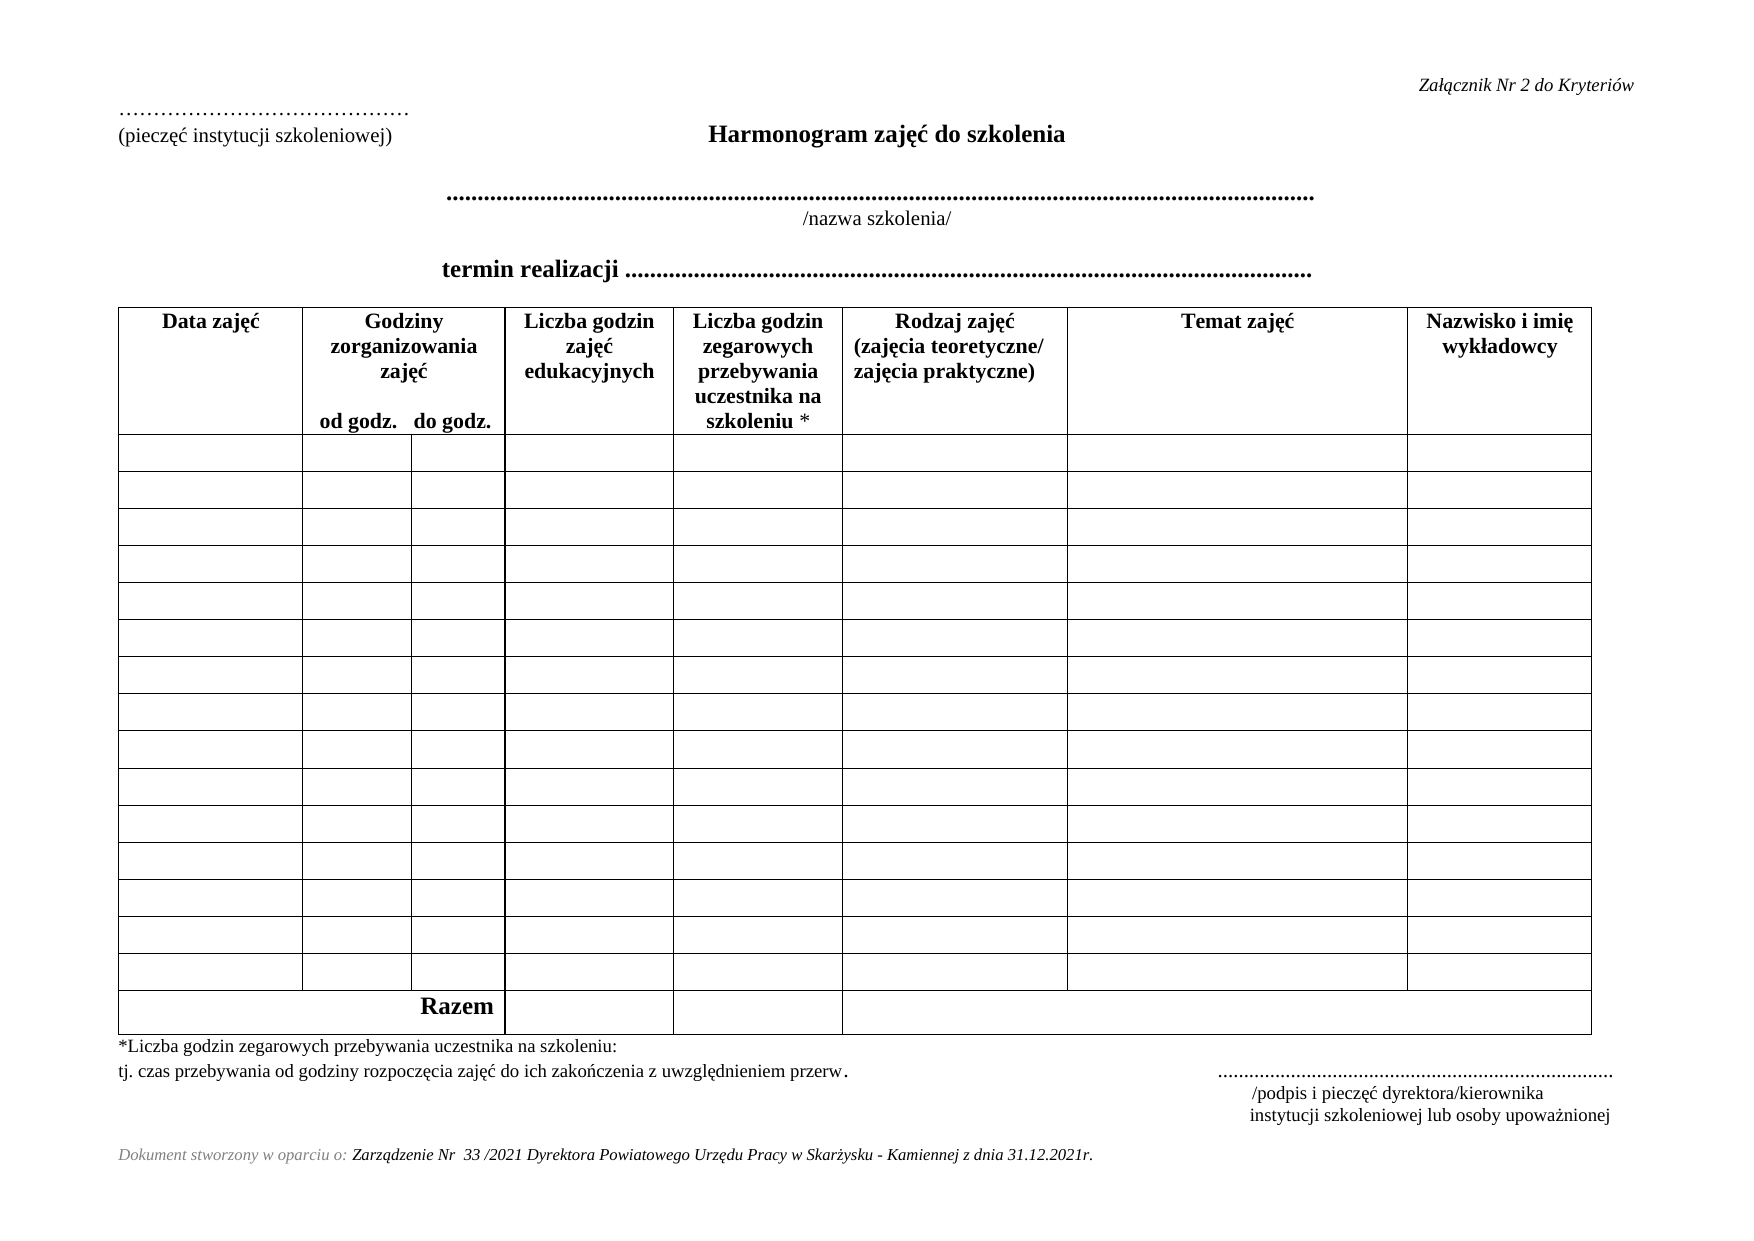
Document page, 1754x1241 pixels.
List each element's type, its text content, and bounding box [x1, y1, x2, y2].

table_header Liczba godzin zegarowych przebywania uczestnika na szkoleniu * [674, 308, 842, 434]
table_cell [843, 472, 1067, 508]
table_cell [1408, 731, 1591, 767]
table_cell [506, 843, 673, 879]
table_cell [1408, 694, 1591, 730]
table_cell [1068, 954, 1407, 990]
table_cell [506, 657, 673, 693]
table_cell [119, 806, 302, 842]
table_cell [843, 546, 1067, 582]
table_cell [412, 843, 504, 879]
table_cell [506, 472, 673, 508]
table_cell [506, 731, 673, 767]
table_cell [412, 583, 504, 619]
table_cell [412, 806, 504, 842]
table_cell [303, 843, 411, 879]
table_cell [674, 769, 842, 804]
table_cell [303, 917, 411, 953]
table_cell [303, 769, 411, 804]
text …………………………………… [118, 95, 1636, 119]
table_cell [303, 806, 411, 842]
table_cell [1068, 769, 1407, 804]
table_cell [412, 509, 504, 545]
table_cell [674, 546, 842, 582]
text *Liczba godzin zegarowych przebywania uczestnika na szkoleniu: [118, 1035, 1636, 1057]
table_cell [119, 620, 302, 656]
text tj. czas przebywania od godziny rozpoczęcia zajęć do ich zakończenia z uwzględnieniem przerw. ............................................................................ [118, 1057, 1636, 1082]
table_header Temat zajęć [1068, 308, 1407, 434]
table_header Rodzaj zajęć (zajęcia teoretyczne/ zajęcia praktyczne) [843, 308, 1067, 434]
text /nazwa szkolenia/ [118, 206, 1636, 230]
text termin realizacji .............................................................................................................. [118, 254, 1636, 283]
table_cell [412, 917, 504, 953]
table_cell [303, 657, 411, 693]
table_cell [674, 731, 842, 767]
table_cell [843, 435, 1067, 471]
table_cell [506, 546, 673, 582]
table_cell [1068, 806, 1407, 842]
table_cell [119, 954, 302, 990]
table_cell [1408, 620, 1591, 656]
table_cell [119, 546, 302, 582]
table_cell [1408, 843, 1591, 879]
table_cell [412, 546, 504, 582]
table_cell [506, 509, 673, 545]
table_cell [303, 472, 411, 508]
table_cell [119, 731, 302, 767]
table_cell [674, 954, 842, 990]
table_cell [303, 509, 411, 545]
table_cell [412, 769, 504, 804]
table_cell [506, 583, 673, 619]
table_cell [119, 657, 302, 693]
table_cell [674, 620, 842, 656]
table_cell [1068, 731, 1407, 767]
table_cell [506, 694, 673, 730]
table_cell [674, 694, 842, 730]
table_cell [674, 917, 842, 953]
table_cell [674, 991, 842, 1034]
table_cell [412, 472, 504, 508]
table_cell [1408, 546, 1591, 582]
table_cell [1408, 472, 1591, 508]
table_cell [119, 583, 302, 619]
table_cell [674, 657, 842, 693]
table_cell [303, 583, 411, 619]
table_cell [843, 991, 1591, 1034]
text ........................................................................................................................................... [118, 177, 1636, 206]
table_cell [119, 694, 302, 730]
table_cell [506, 620, 673, 656]
table_cell [506, 806, 673, 842]
table_cell [1068, 657, 1407, 693]
table_cell [843, 509, 1067, 545]
table_cell [674, 472, 842, 508]
table_cell [1408, 435, 1591, 471]
table_cell [303, 546, 411, 582]
table_cell [1408, 657, 1591, 693]
table_header Data zajęć [119, 308, 302, 434]
table_cell [843, 917, 1067, 953]
table_cell [1068, 917, 1407, 953]
table_cell [674, 583, 842, 619]
table_cell [674, 880, 842, 916]
table_cell [119, 435, 302, 471]
table_cell [412, 954, 504, 990]
table_cell [1068, 546, 1407, 582]
table_cell [119, 509, 302, 545]
table_cell [674, 806, 842, 842]
table_cell [506, 917, 673, 953]
table_cell [843, 843, 1067, 879]
table_cell [506, 769, 673, 804]
table_cell [303, 620, 411, 656]
table_cell [119, 472, 302, 508]
table_cell [119, 769, 302, 804]
table_cell [843, 880, 1067, 916]
table_cell [1408, 917, 1591, 953]
table_cell [674, 509, 842, 545]
table_cell [843, 694, 1067, 730]
table_cell [1408, 769, 1591, 804]
table_cell [843, 583, 1067, 619]
table_cell [303, 954, 411, 990]
table_cell [506, 991, 673, 1034]
table_cell [843, 620, 1067, 656]
table_cell [843, 731, 1067, 767]
table_cell [506, 435, 673, 471]
table_cell [506, 880, 673, 916]
table_cell [1068, 509, 1407, 545]
table_cell [119, 917, 302, 953]
table_cell [1408, 954, 1591, 990]
table_cell [412, 731, 504, 767]
table_cell [1408, 509, 1591, 545]
table_cell [412, 694, 504, 730]
table_cell [674, 843, 842, 879]
table_cell [843, 806, 1067, 842]
table_cell [303, 435, 411, 471]
table_header Godziny zorganizowania zajęć od godz. do godz. [303, 308, 504, 434]
table_cell [119, 880, 302, 916]
table_cell [119, 843, 302, 879]
table_cell Razem [119, 991, 504, 1034]
text /podpis i pieczęć dyrektora/kierownika [118, 1082, 1636, 1103]
table_header Nazwisko i imię wykładowcy [1408, 308, 1591, 434]
table_cell [412, 657, 504, 693]
table_cell [303, 694, 411, 730]
table_cell [1068, 435, 1407, 471]
table_cell [303, 880, 411, 916]
table_cell [412, 880, 504, 916]
table_cell [412, 435, 504, 471]
table_cell [1068, 472, 1407, 508]
table_cell [1068, 583, 1407, 619]
table_cell [1068, 694, 1407, 730]
table_cell [1068, 843, 1407, 879]
table_cell [1068, 880, 1407, 916]
table_cell [412, 620, 504, 656]
text instytucji szkoleniowej lub osoby upoważnionej [118, 1103, 1636, 1125]
table_cell [843, 769, 1067, 804]
table_cell [1408, 806, 1591, 842]
table_cell [1408, 880, 1591, 916]
text (pieczęć instytucji szkoleniowej) Harmonogram zajęć do szkolenia [118, 119, 1636, 148]
table_header Liczba godzin zajęć edukacyjnych [506, 308, 673, 434]
table_cell [843, 954, 1067, 990]
table_cell [1068, 620, 1407, 656]
table_cell [674, 435, 842, 471]
table_cell [303, 731, 411, 767]
table_cell [506, 954, 673, 990]
table_cell [1408, 583, 1591, 619]
table_cell [843, 657, 1067, 693]
